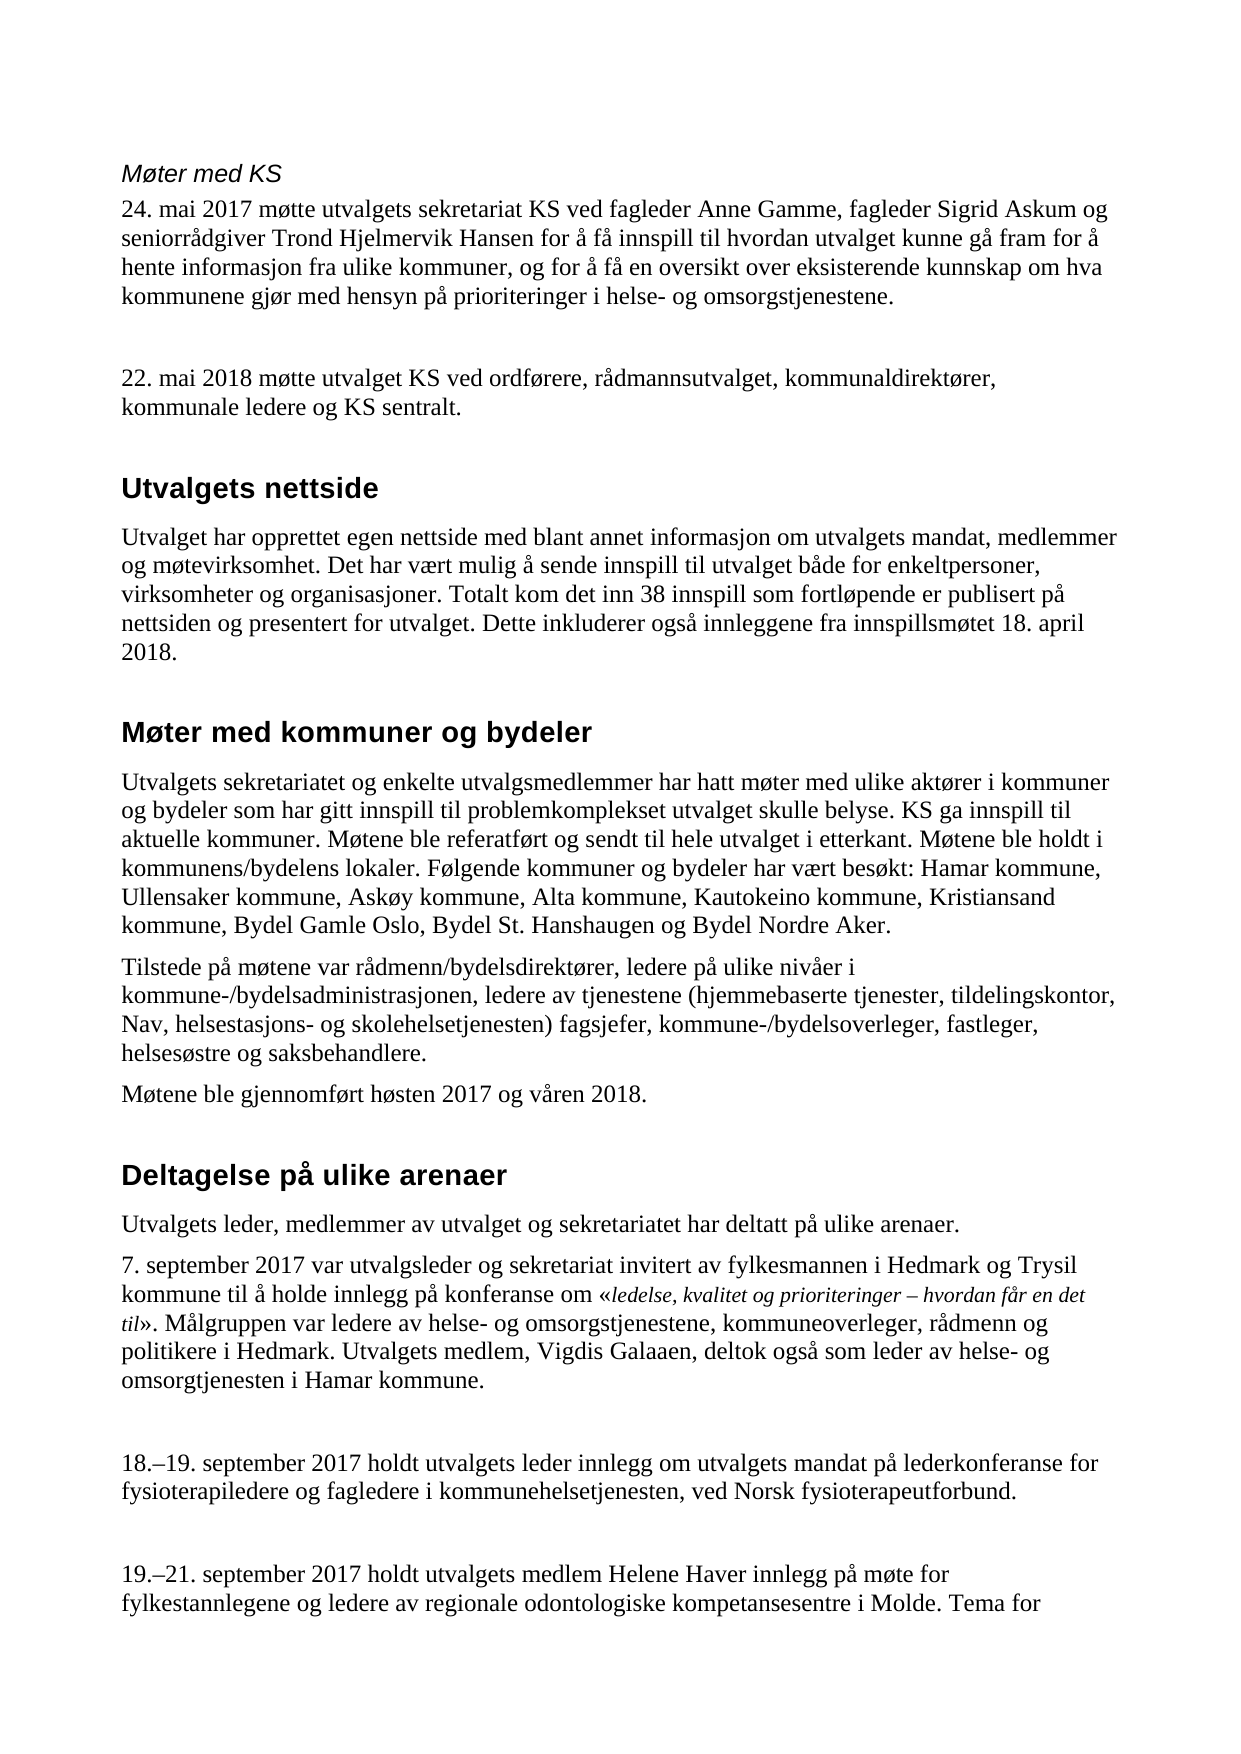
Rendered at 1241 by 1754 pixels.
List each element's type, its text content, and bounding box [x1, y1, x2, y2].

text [121, 1559, 1119, 1616]
subtitle Utvalgets nettside [121, 471, 1119, 504]
text 22. mai 2018 møtte utvalget KS ved ordførere, rådmannsutvalget, kommunaldirektører, kommunale ledere og KS sentralt. [121, 363, 1119, 421]
text Tilstede på møtene var rådmenn/bydelsdirektører, ledere på ulike nivåer i kommune-/bydelsadministrasjonen, ledere av tjenestene (hjemmebaserte tjenester, tildelingskontor, Nav, helsestasjons- og skolehelsetjenesten) fagsjefer, kommune-/bydelsoverleger, fastleger, helsesøstre og saksbehandlere. [121, 952, 1119, 1067]
text Møter med KS [121, 159, 1119, 188]
text Møtene ble gjennomført høsten 2017 og våren 2018. [121, 1079, 1119, 1108]
subtitle Deltagelse på ulike arenaer [121, 1158, 1119, 1191]
text Utvalgets sekretariatet og enkelte utvalgsmedlemmer har hatt møter med ulike aktører i kommuner og bydeler som har gitt innspill til problemkomplekset utvalget skulle belyse. KS ga innspill til aktuelle kommuner. Møtene ble referatført og sendt til hele utvalget i etterkant. Møtene ble holdt i kommunens/bydelens lokaler. Følgende kommuner og bydeler har vært besøkt: Hamar kommune, Ullensaker kommune, Askøy kommune, Alta kommune, Kautokeino kommune, Kristiansand kommune, Bydel Gamle Oslo, Bydel St. Hanshaugen og Bydel Nordre Aker. [121, 767, 1119, 939]
text Utvalgets leder, medlemmer av utvalget og sekretariatet har deltatt på ulike arenaer. [121, 1209, 1119, 1238]
text 24. mai 2017 møtte utvalgets sekretariat KS ved fagleder Anne Gamme, fagleder Sigrid Askum og seniorrådgiver Trond Hjelmervik Hansen for å få innspill til hvordan utvalget kunne gå fram for å hente informasjon fra ulike kommuner, og for å få en oversikt over eksisterende kunnskap om hva kommunene gjør med hensyn på prioriteringer i helse- og omsorgstjenestene. [121, 194, 1119, 309]
text Utvalget har opprettet egen nettside med blant annet informasjon om utvalgets mandat, medlemmer og møtevirksomhet. Det har vært mulig å sende innspill til utvalget både for enkeltpersoner, virksomheter og organisasjoner. Totalt kom det inn 38 innspill som fortløpende er publisert på nettsiden og presentert for utvalget. Dette inkluderer også innleggene fra innspillsmøtet 18. april 2018. [121, 522, 1119, 666]
subtitle Møter med kommuner og bydeler [121, 716, 1119, 749]
text 18.–19. september 2017 holdt utvalgets leder innlegg om utvalgets mandat på lederkonferanse for fysioterapiledere og fagledere i kommunehelsetjenesten, ved Norsk fysioterapeutforbund. [121, 1448, 1119, 1505]
text 7. september 2017 var utvalgsleder og sekretariat invitert av fylkesmannen i Hedmark og Trysil kommune til å holde innlegg på konferanse om «ledelse, kvalitet og prioriteringer – hvordan får en det til». Målgruppen var ledere av helse- og omsorgstjenestene, kommuneoverleger, rådmenn og politikere i Hedmark. Utvalgets medlem, Vigdis Galaaen, deltok også som leder av helse- og omsorgtjenesten i Hamar kommune. [121, 1250, 1119, 1394]
